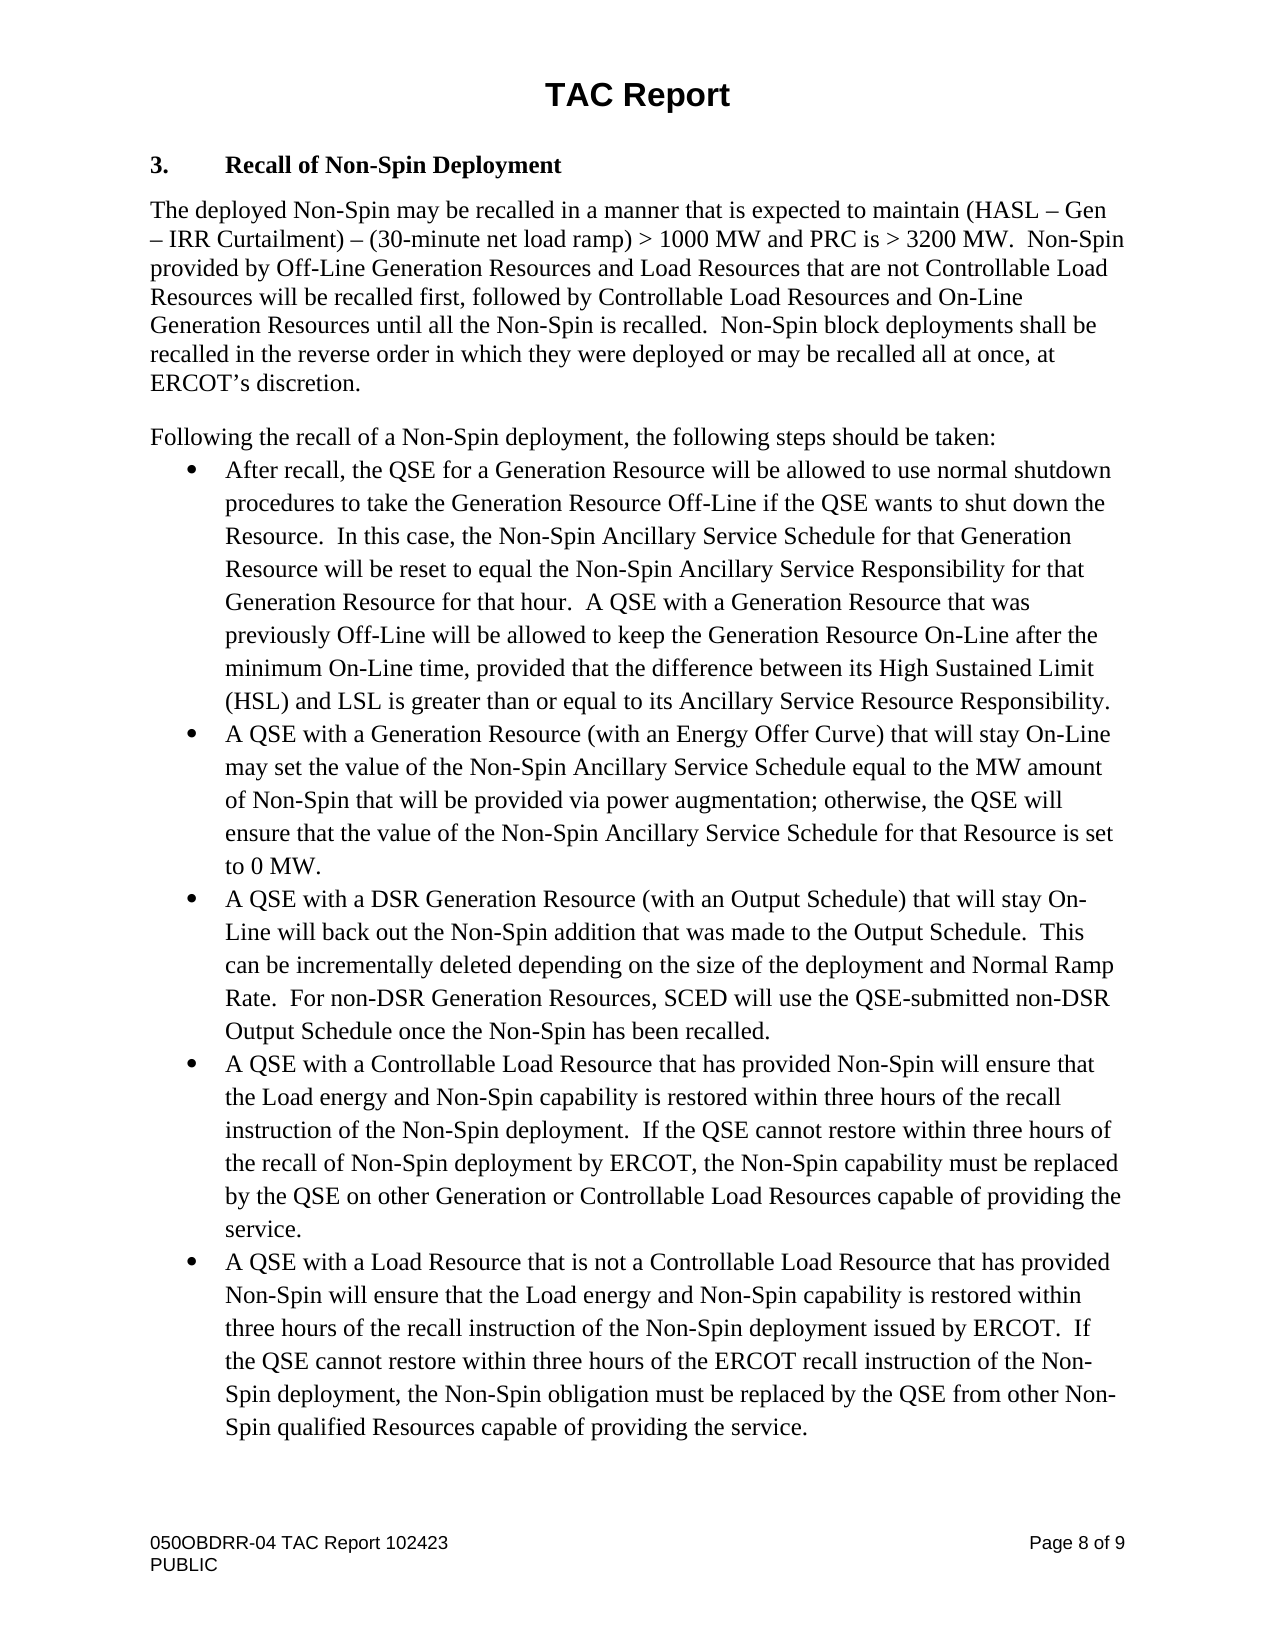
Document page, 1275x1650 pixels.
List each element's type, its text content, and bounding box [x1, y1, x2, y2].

list After recall, the QSE for a Generation Resource will be allowed to use normal shutdown procedures to take the Generation Resource Off-Line if the QSE wants to shut down the Resource. In this case, the Non-Spin Ancillary Service Schedule for that Generation Resource will be reset to equal the Non-Spin Ancillary Service Responsibility for that Generation Resource for that hour. A QSE with a Generation Resource that was previously Off-Line will be allowed to keep the Generation Resource On-Line after the minimum On-Line time, provided that the difference between its High Sustained Limit (HSL) and LSL is greater than or equal to its Ancillary Service Resource Responsibility. [187, 455, 1125, 714]
list A QSE with a Load Resource that is not a Controllable Load Resource that has provided Non-Spin will ensure that the Load energy and Non-Spin capability is restored within three hours of the recall instruction of the Non-Spin deployment issued by ERCOT. If the QSE cannot restore within three hours of the ERCOT recall instruction of the Non-Spin deployment, the Non-Spin obligation must be replaced by the QSE from other Non-Spin qualified Resources capable of providing the service. [187, 1247, 1125, 1441]
text The deployed Non-Spin may be recalled in a manner that is expected to maintain (HASL – Gen – IRR Curtailment) – (30-minute net load ramp) > 1000 MW and PRC is > 3200 MW. Non-Spin provided by Off-Line Generation Resources and Load Resources that are not Controllable Load Resources will be recalled first, followed by Controllable Load Resources and On-Line Generation Resources until all the Non-Spin is recalled. Non-Spin block deployments shall be recalled in the reverse order in which they were deployed or may be recalled all at once, at ERCOT’s discretion. [150, 195, 1125, 397]
text 3. Recall of Non-Spin Deployment [150, 150, 1125, 179]
list A QSE with a Controllable Load Resource that has provided Non-Spin will ensure that the Load energy and Non-Spin capability is restored within three hours of the recall instruction of the Non-Spin deployment. If the QSE cannot restore within three hours of the recall of Non-Spin deployment by ERCOT, the Non-Spin capability must be replaced by the QSE on other Generation or Controllable Load Resources capable of providing the service. [187, 1049, 1125, 1243]
list A QSE with a Generation Resource (with an Energy Offer Curve) that will stay On-Line may set the value of the Non-Spin Ancillary Service Schedule equal to the MW amount of Non-Spin that will be provided via power augmentation; otherwise, the QSE will ensure that the value of the Non-Spin Ancillary Service Schedule for that Resource is set to 0 MW. [187, 719, 1125, 880]
list A QSE with a DSR Generation Resource (with an Output Schedule) that will stay On-Line will back out the Non-Spin addition that was made to the Output Schedule. This can be incrementally deleted depending on the size of the deployment and Normal Ramp Rate. For non-DSR Generation Resources, SCED will use the QSE-submitted non-DSR Output Schedule once the Non-Spin has been recalled. [187, 884, 1125, 1045]
text Following the recall of a Non-Spin deployment, the following steps should be taken: [150, 422, 1125, 450]
